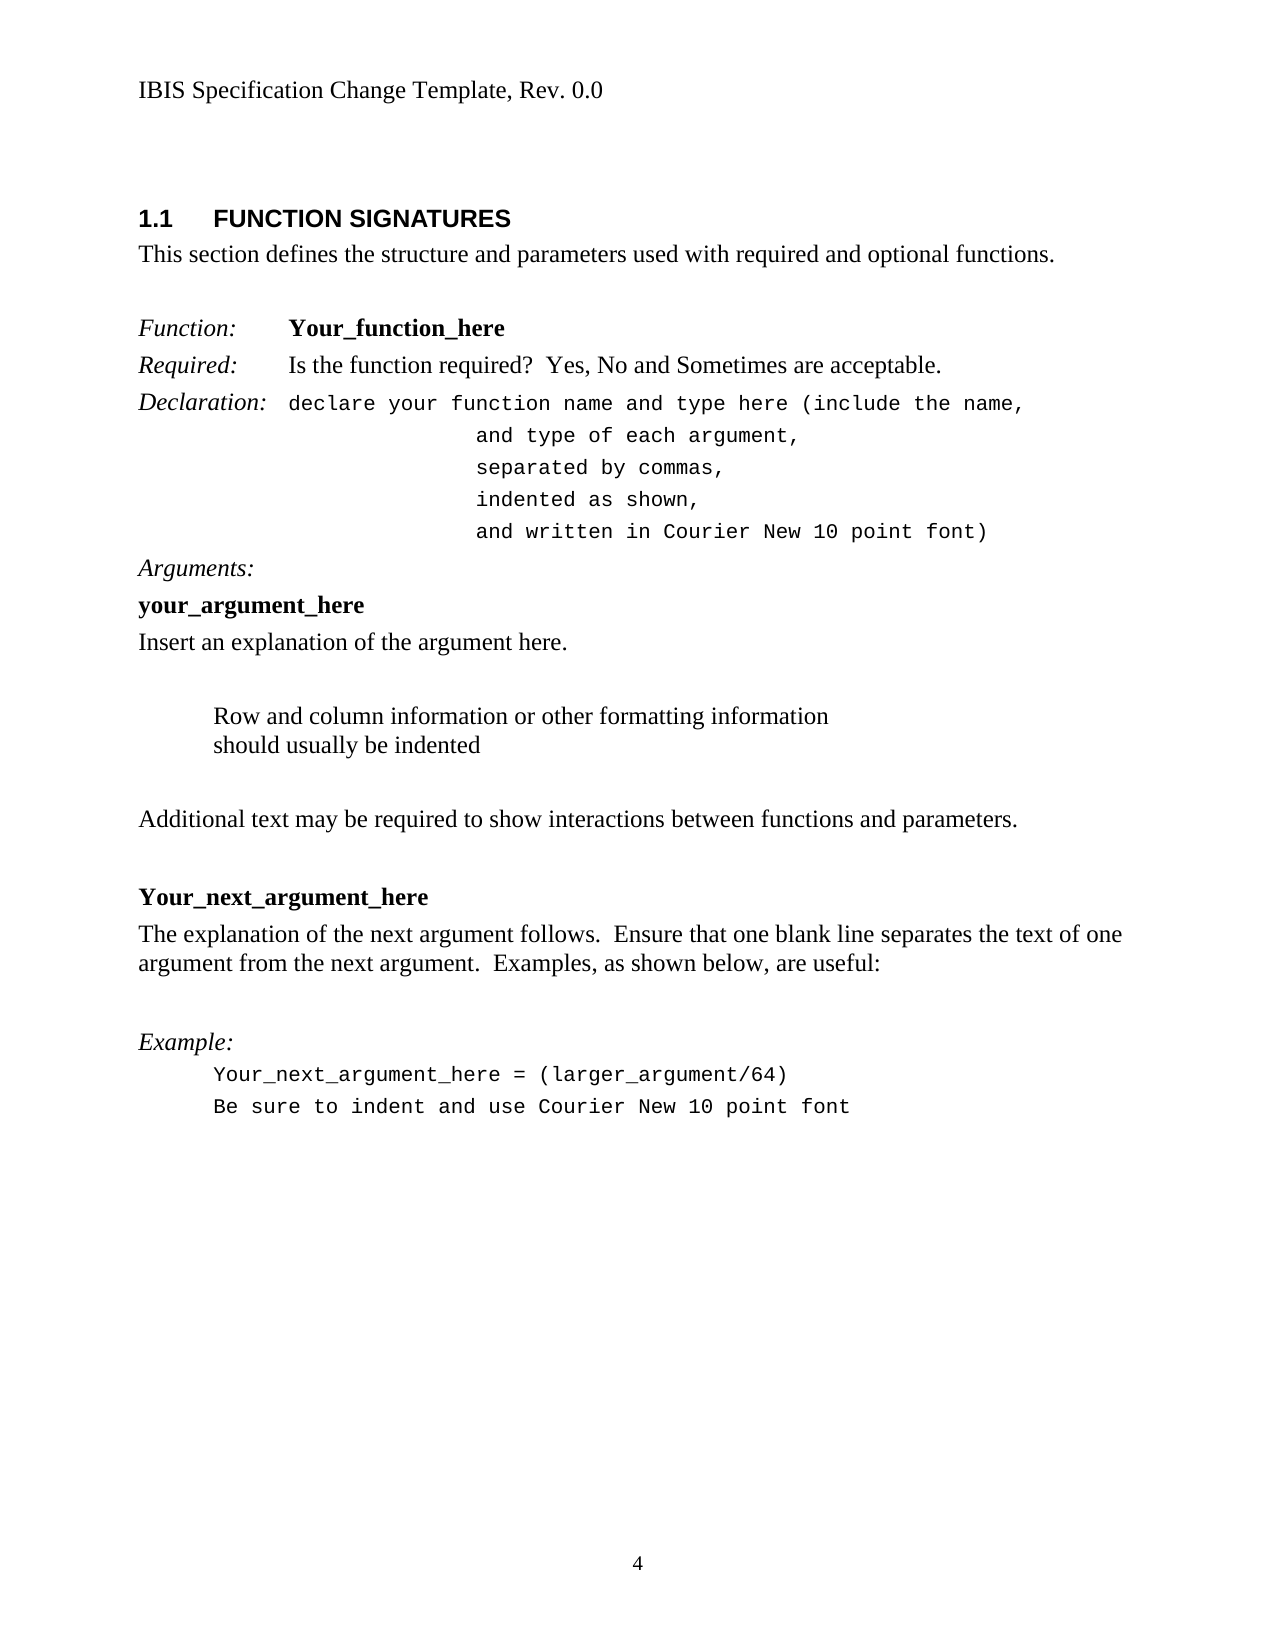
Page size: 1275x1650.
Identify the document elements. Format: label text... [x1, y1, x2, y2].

text should usually be indented [138, 730, 1137, 759]
list Your_next_argument_here = (larger_argument/64) [213, 1064, 1137, 1087]
subtitle Function Signatures [138, 204, 1137, 232]
text separated by commas, [288, 457, 1137, 481]
text The explanation of the next argument follows. Ensure that one blank line separates the text of one argument from the next argument. Examples, as shown below, are useful: [138, 919, 1137, 977]
text your_argument_here [138, 590, 1137, 619]
text Declaration: declare your function name and type here (include the name, [138, 387, 1137, 417]
text Required: Is the function required? Yes, No and Sometimes are acceptable. [138, 350, 1137, 379]
text Example: [138, 1027, 1137, 1055]
list Be sure to indent and use Courier New 10 point font [213, 1096, 1137, 1119]
text Function: Your_function_here [138, 313, 1137, 342]
text Your_next_argument_here [138, 882, 1137, 911]
text Arguments: [138, 553, 1137, 582]
text and written in Courier New 10 point font) [363, 521, 1137, 544]
text indented as shown, [363, 489, 1137, 513]
text and type of each argument, [288, 425, 1137, 449]
text This section defines the structure and parameters used with required and optional functions. [138, 239, 1137, 267]
text Row and column information or other formatting information [138, 701, 1137, 730]
text Insert an explanation of the argument here. [138, 627, 1137, 656]
text Additional text may be required to show interactions between functions and parameters. [138, 804, 1137, 833]
